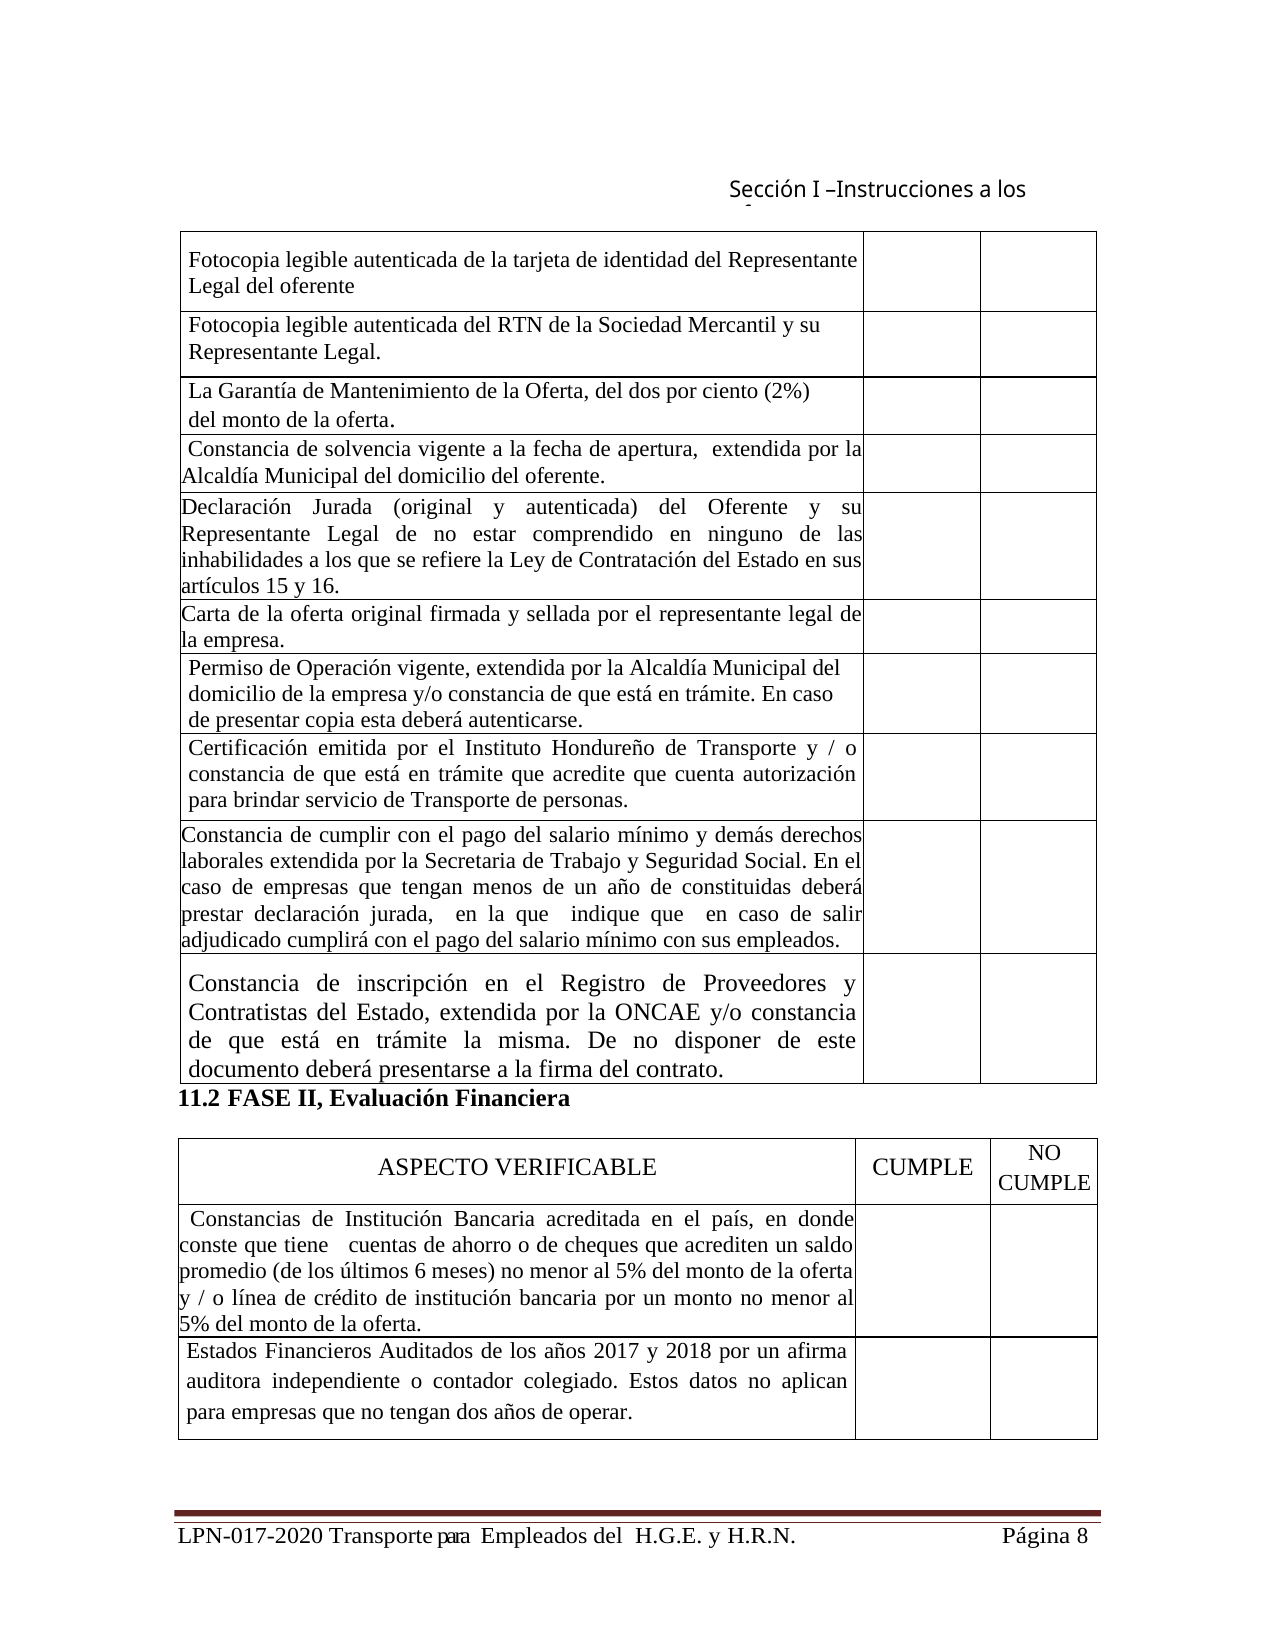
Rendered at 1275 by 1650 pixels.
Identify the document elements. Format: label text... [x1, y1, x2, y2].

table_cell [981, 378, 1096, 434]
table_cell Constancia de cumplir con el pago del salario mínimo y demás derechos laborales extendida por la Secretaria de Trabajo y Seguridad Social. En el caso de empresas que tengan menos de un año de constituidas deberá prestar declaración jurada, en la que indique que en caso de salir adjudicado cumplirá con el pago del salario mínimo con sus empleados. [181, 821, 863, 952]
table_cell [981, 954, 1096, 1083]
table_cell Permiso de Operación vigente, extendida por la Alcaldía Municipal del domicilio de la empresa y/o constancia de que está en trámite. En caso de presentar copia esta deberá autenticarse. [181, 654, 863, 733]
table_cell [981, 654, 1096, 733]
table_header CUMPLE [856, 1139, 990, 1203]
table_cell [856, 1205, 990, 1336]
table_cell Constancia de solvencia vigente a la fecha de apertura, extendida por la Alcaldía Municipal del domicilio del oferente. [181, 435, 863, 492]
table_cell [864, 734, 980, 819]
table_cell [981, 312, 1096, 376]
table_cell [864, 435, 980, 492]
table_cell [864, 954, 980, 1083]
table_cell Constancia de inscripción en el Registro de Proveedores y Contratistas del Estado, extendida por la ONCAE y/o constancia de que está en trámite la misma. De no disponer de este documento deberá presentarse a la firma del contrato. [181, 954, 863, 1083]
table_cell [864, 821, 980, 952]
table_header [864, 232, 980, 311]
table_header Fotocopia legible autenticada de la tarjeta de identidad del Representante Legal del oferente [181, 232, 863, 311]
table_cell [991, 1338, 1097, 1439]
table_cell [864, 654, 980, 733]
table_cell [981, 493, 1096, 599]
subtitle FASE II, Evaluación Financiera [177, 1084, 1233, 1112]
table_cell [981, 600, 1096, 652]
table_header ASPECTO VERIFICABLE [179, 1139, 855, 1203]
table_cell Estados Financieros Auditados de los años 2017 y 2018 por un afirma auditora independiente o contador colegiado. Estos datos no aplican para empresas que no tengan dos años de operar. [179, 1338, 855, 1439]
table_cell Constancias de Institución Bancaria acreditada en el país, en donde conste que tiene cuentas de ahorro o de cheques que acrediten un saldo promedio (de los últimos 6 meses) no menor al 5% del monto de la oferta y / o línea de crédito de institución bancaria por un monto no menor al 5% del monto de la oferta. [179, 1205, 855, 1336]
table_cell Certificación emitida por el Instituto Hondureño de Transporte y / o constancia de que está en trámite que acredite que cuenta autorización para brindar servicio de Transporte de personas. [181, 734, 863, 819]
table_cell [864, 312, 980, 376]
table_cell Carta de la oferta original firmada y sellada por el representante legal de la empresa. [181, 600, 863, 652]
table_cell [864, 378, 980, 434]
table_cell La Garantía de Mantenimiento de la Oferta, del dos por ciento (2%) del monto de la oferta. [181, 378, 863, 434]
table_header [981, 232, 1096, 311]
table_cell [981, 734, 1096, 819]
table_cell Declaración Jurada (original y autenticada) del Oferente y su Representante Legal de no estar comprendido en ninguno de las inhabilidades a los que se refiere la Ley de Contratación del Estado en sus artículos 15 y 16. [181, 493, 863, 599]
table_cell [981, 435, 1096, 492]
table_cell [864, 493, 980, 599]
table_cell [856, 1338, 990, 1439]
table_cell [991, 1205, 1097, 1336]
table_cell [864, 600, 980, 652]
table_cell Fotocopia legible autenticada del RTN de la Sociedad Mercantil y su Representante Legal. [181, 312, 863, 376]
table_header NO CUMPLE [991, 1139, 1097, 1203]
table_cell [981, 821, 1096, 952]
